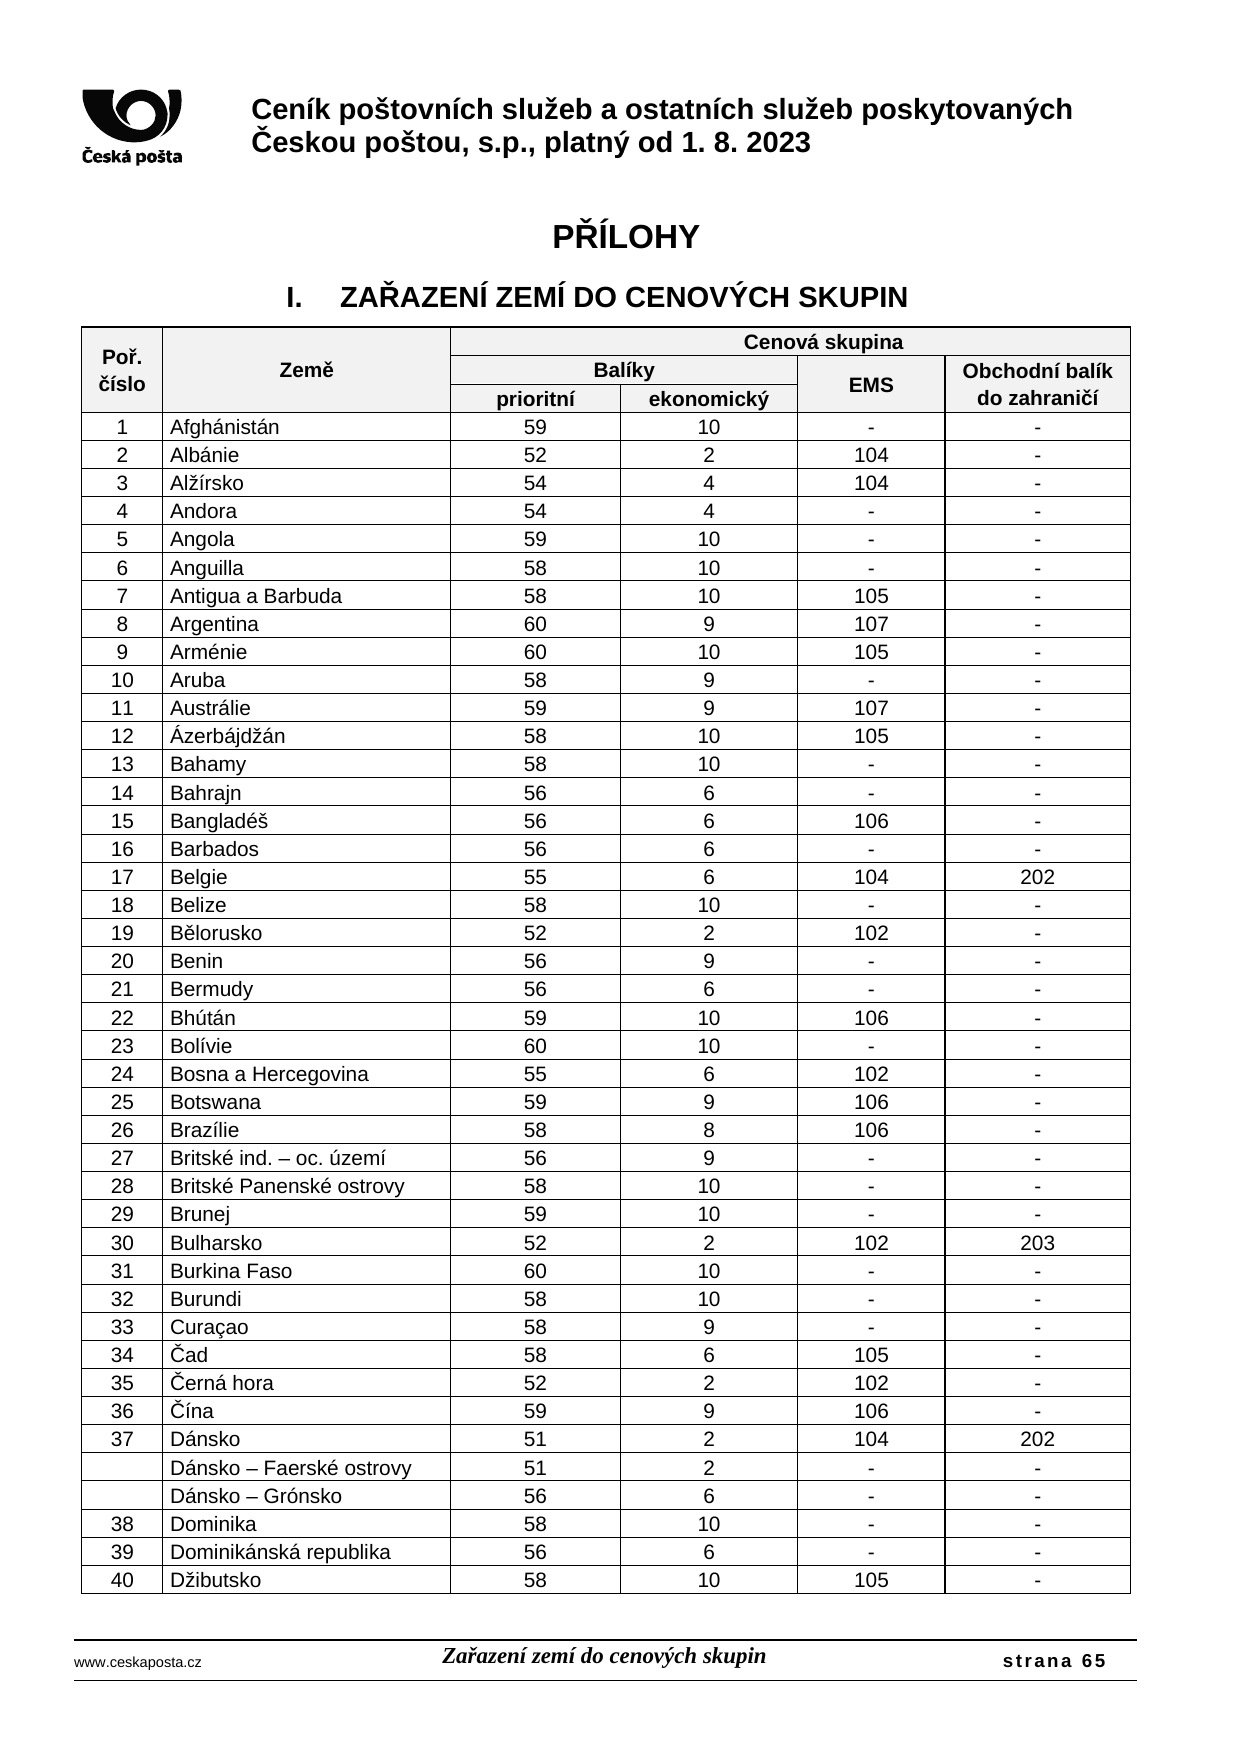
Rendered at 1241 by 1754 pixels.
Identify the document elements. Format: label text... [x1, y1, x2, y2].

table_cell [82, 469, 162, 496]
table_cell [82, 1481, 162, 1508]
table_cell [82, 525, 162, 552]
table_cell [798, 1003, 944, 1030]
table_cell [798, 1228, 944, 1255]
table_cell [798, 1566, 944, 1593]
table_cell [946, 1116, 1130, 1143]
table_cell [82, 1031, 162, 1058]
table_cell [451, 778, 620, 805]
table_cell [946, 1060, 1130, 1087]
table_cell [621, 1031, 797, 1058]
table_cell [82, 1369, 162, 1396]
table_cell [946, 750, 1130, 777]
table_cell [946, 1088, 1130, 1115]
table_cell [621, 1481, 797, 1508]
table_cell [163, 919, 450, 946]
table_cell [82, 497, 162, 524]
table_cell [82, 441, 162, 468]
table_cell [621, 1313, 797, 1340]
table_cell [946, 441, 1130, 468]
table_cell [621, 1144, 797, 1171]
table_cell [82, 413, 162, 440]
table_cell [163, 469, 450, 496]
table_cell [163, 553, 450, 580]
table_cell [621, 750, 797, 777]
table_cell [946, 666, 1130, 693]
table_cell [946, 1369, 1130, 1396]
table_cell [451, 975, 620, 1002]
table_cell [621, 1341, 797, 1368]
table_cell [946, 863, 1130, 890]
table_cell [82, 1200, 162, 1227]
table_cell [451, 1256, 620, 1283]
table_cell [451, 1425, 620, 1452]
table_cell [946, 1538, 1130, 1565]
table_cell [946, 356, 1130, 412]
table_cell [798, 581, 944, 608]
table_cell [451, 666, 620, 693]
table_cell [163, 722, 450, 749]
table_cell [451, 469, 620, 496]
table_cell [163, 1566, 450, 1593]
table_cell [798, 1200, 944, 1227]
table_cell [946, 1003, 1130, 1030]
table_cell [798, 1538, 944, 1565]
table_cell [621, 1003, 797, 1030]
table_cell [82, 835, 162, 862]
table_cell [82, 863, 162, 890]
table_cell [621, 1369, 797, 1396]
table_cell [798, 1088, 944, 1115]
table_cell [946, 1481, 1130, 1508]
subtitle PŘÍLOHY [115, 217, 1137, 255]
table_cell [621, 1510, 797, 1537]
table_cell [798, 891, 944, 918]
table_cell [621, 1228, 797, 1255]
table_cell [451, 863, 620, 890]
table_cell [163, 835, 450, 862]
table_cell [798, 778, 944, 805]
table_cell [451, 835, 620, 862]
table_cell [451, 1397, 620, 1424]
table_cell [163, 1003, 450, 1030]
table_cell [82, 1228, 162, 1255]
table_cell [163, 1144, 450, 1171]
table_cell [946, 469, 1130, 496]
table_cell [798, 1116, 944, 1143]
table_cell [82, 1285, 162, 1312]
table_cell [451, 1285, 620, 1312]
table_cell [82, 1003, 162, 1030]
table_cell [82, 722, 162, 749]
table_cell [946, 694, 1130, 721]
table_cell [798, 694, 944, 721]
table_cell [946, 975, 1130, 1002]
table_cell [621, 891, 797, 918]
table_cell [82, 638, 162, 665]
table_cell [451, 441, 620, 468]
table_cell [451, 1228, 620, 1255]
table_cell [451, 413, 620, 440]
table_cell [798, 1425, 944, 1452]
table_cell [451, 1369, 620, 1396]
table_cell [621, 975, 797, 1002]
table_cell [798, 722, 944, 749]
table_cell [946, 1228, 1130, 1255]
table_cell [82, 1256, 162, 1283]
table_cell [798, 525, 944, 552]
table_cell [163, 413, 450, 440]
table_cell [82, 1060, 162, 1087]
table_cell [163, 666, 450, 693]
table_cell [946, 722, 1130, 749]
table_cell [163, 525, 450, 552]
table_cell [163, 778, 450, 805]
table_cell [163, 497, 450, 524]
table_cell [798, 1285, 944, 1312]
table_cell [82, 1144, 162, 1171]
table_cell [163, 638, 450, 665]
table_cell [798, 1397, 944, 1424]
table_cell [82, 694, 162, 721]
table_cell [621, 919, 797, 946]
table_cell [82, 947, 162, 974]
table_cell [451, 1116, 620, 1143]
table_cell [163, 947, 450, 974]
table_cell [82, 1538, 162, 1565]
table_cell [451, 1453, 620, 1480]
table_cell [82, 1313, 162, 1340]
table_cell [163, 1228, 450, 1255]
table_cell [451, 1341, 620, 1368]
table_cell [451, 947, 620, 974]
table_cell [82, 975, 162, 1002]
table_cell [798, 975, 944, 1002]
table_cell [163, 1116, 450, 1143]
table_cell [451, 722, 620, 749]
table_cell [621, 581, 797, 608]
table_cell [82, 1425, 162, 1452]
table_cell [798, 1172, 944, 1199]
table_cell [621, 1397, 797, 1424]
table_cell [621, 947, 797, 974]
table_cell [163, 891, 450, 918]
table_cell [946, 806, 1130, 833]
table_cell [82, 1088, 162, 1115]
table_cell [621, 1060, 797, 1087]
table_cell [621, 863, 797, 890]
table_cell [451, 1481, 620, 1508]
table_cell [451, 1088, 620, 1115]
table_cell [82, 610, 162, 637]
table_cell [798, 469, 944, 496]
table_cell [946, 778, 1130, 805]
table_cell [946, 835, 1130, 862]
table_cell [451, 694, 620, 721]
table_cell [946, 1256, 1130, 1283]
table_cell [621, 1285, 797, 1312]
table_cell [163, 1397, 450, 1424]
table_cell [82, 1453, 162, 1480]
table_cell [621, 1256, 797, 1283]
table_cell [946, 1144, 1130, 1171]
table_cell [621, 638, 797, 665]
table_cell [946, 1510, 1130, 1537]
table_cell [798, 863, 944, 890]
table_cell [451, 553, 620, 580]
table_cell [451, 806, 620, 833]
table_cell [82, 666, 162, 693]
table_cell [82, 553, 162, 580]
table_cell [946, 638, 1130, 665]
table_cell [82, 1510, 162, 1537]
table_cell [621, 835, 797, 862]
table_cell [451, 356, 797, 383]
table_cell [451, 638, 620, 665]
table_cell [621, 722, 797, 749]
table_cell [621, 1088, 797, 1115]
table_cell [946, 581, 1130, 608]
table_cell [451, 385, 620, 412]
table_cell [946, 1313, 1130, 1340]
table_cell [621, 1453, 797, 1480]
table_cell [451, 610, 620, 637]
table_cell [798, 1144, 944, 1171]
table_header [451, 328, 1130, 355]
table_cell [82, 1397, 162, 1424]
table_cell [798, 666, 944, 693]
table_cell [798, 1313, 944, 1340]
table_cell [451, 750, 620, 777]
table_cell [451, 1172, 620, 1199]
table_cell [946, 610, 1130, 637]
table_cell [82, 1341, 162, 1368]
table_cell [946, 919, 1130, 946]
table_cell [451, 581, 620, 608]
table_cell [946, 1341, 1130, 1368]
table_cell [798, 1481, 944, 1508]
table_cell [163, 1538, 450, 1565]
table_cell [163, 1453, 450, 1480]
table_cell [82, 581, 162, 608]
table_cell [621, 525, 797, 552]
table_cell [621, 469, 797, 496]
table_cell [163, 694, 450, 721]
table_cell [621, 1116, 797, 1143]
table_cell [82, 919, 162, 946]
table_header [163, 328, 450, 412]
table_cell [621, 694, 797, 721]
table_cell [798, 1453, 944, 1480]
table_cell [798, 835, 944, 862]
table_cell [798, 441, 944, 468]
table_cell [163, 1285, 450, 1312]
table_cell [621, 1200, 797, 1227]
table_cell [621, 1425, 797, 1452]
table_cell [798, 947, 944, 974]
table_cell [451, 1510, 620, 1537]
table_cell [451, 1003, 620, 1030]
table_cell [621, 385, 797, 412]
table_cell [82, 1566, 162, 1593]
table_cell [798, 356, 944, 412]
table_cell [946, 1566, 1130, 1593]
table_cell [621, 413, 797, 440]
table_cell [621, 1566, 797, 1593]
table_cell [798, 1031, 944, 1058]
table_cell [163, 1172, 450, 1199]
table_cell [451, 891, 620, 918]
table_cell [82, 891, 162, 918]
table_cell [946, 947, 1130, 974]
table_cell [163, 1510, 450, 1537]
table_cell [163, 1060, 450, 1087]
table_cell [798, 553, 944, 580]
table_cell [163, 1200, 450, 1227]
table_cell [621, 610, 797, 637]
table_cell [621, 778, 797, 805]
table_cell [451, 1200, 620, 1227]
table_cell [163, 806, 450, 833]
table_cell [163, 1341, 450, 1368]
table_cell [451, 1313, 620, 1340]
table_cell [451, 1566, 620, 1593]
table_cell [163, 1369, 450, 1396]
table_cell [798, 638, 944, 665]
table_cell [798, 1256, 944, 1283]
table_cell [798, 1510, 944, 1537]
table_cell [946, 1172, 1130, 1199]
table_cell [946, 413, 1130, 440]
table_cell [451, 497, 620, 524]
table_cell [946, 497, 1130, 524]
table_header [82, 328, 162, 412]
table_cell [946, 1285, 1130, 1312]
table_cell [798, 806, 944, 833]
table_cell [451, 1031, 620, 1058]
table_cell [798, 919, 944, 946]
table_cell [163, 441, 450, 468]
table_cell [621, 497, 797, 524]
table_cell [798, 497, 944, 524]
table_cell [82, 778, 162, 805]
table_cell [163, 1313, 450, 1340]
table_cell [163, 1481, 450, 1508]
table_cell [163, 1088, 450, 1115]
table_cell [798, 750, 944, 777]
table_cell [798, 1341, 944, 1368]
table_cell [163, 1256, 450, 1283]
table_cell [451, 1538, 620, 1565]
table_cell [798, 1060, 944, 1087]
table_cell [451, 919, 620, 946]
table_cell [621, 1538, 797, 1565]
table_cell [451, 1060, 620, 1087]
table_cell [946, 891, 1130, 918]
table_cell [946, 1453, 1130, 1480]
subtitle ZAŘAZENÍ ZEMÍ DO CENOVÝCH SKUPIN [74, 280, 1137, 314]
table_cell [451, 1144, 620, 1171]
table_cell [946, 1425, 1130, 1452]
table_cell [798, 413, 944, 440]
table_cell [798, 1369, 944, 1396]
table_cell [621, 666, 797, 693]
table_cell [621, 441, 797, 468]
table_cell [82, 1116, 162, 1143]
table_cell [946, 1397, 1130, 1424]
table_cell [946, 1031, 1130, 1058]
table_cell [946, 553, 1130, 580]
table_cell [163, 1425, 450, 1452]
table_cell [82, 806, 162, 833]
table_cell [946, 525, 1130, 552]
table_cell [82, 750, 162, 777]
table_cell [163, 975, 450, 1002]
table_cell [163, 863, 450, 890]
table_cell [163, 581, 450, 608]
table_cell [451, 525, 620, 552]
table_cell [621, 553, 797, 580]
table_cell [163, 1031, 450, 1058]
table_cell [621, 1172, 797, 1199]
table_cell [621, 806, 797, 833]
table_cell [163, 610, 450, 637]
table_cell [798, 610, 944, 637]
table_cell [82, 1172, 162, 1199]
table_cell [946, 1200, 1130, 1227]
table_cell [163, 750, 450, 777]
